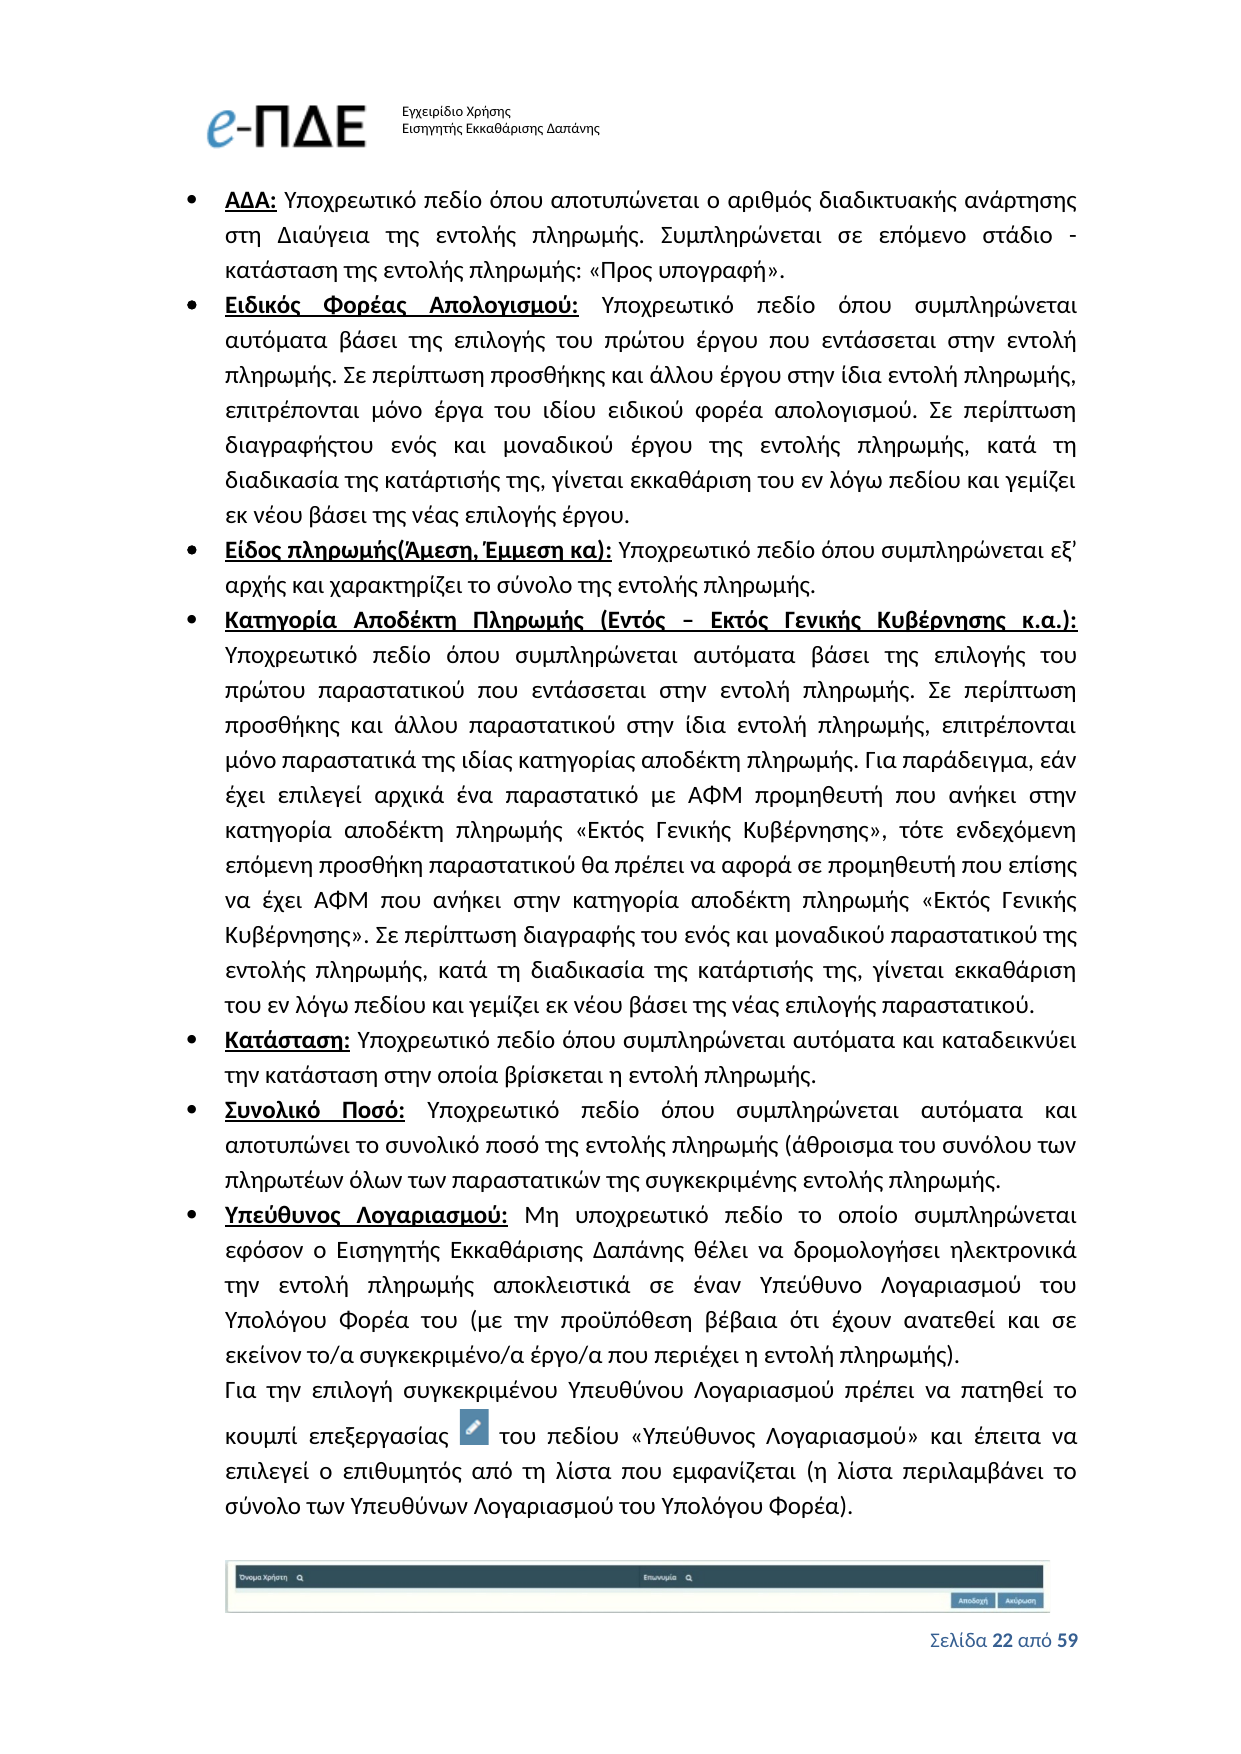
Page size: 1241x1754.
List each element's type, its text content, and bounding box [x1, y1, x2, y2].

list Συνολικό Ποσό: Υποχρεωτικό πεδίο όπου συμπληρώνεται αυτόματα και αποτυπώνει το συνολικό ποσό της εντολής πληρωμής (άθροισμα του συνόλου των πληρωτέων όλων των παραστατικών της συγκεκριμένης εντολής πληρωμής. [187, 1094, 1078, 1195]
list Κατηγορία Αποδέκτη Πληρωμής (Εντός – Εκτός Γενικής Κυβέρνησης κ.α.): Υποχρεωτικό πεδίο όπου συμπληρώνεται αυτόματα βάσει της επιλογής του πρώτου παραστατικού που εντάσσεται στην εντολή πληρωμής. Σε περίπτωση προσθήκης και άλλου παραστατικού στην ίδια εντολή πληρωμής, επιτρέπονται μόνο παραστατικά της ιδίας κατηγορίας αποδέκτη πληρωμής. Για παράδειγμα, εάν έχει επιλεγεί αρχικά ένα παραστατικό με ΑΦΜ προμηθευτή που ανήκει στην κατηγορία αποδέκτη πληρωμής «Εκτός Γενικής Κυβέρνησης», τότε ενδεχόμενη επόμενη προσθήκη παραστατικού θα πρέπει να αφορά σε προμηθευτή που επίσης να έχει ΑΦΜ που ανήκει στην κατηγορία αποδέκτη πληρωμής «Εκτός Γενικής Κυβέρνησης». Σε περίπτωση διαγραφής του ενός και μοναδικού παραστατικού της εντολής πληρωμής, κατά τη διαδικασία της κατάρτισής της, γίνεται εκκαθάριση του εν λόγω πεδίου και γεμίζει εκ νέου βάσει της νέας επιλογής παραστατικού. [187, 604, 1078, 1020]
list Είδος πληρωμής(Άμεση, Έμμεση κα): Υποχρεωτικό πεδίο όπου συμπληρώνεται εξ’ αρχής και χαρακτηρίζει το σύνολο της εντολής πληρωμής. [187, 534, 1078, 600]
list Ειδικός Φορέας Απολογισμού: Υποχρεωτικό πεδίο όπου συμπληρώνεται αυτόματα βάσει της επιλογής του πρώτου έργου που εντάσσεται στην εντολή πληρωμής. Σε περίπτωση προσθήκης και άλλου έργου στην ίδια εντολή πληρωμής, επιτρέπονται μόνο έργα του ιδίου ειδικού φορέα απολογισμού. Σε περίπτωση διαγραφήςτου ενός και μοναδικού έργου της εντολής πληρωμής, κατά τη διαδικασία της κατάρτισής της, γίνεται εκκαθάριση του εν λόγω πεδίου και γεμίζει εκ νέου βάσει της νέας επιλογής έργου. [187, 289, 1078, 530]
picture [225, 1560, 1050, 1613]
list Υπεύθυνος Λογαριασμού: Μη υποχρεωτικό πεδίο το οποίο συμπληρώνεται εφόσον ο Εισηγητής Εκκαθάρισης Δαπάνης θέλει να δρομολογήσει ηλεκτρονικά την εντολή πληρωμής αποκλειστικά σε έναν Υπεύθυνο Λογαριασμού του Υπολόγου Φορέα του (με την προϋπόθεση βέβαια ότι έχουν ανατεθεί και σε εκείνον το/α συγκεκριμένο/α έργο/α που περιέχει η εντολή πληρωμής). [187, 1199, 1078, 1370]
list ΑΔΑ: Υποχρεωτικό πεδίο όπου αποτυπώνεται ο αριθμός διαδικτυακής ανάρτησης στη Διαύγεια της εντολής πληρωμής. Συμπληρώνεται σε επόμενο στάδιο - κατάσταση της εντολής πληρωμής: «Προς υπογραφή». [187, 184, 1078, 285]
list Κατάσταση: Υποχρεωτικό πεδίο όπου συμπληρώνεται αυτόματα και καταδεικνύει την κατάσταση στην οποία βρίσκεται η εντολή πληρωμής. [187, 1024, 1078, 1090]
picture [459, 1409, 489, 1445]
picture [198, 101, 376, 157]
list Για την επιλογή συγκεκριμένου Υπευθύνου Λογαριασμού πρέπει να πατηθεί το κουμπί επεξεργασίας του πεδίου «Υπεύθυνος Λογαριασμού» και έπειτα να επιλεγεί ο επιθυμητός από τη λίστα που εμφανίζεται (η λίστα περιλαμβάνει το σύνολο των Υπευθύνων Λογαριασμού του Υπολόγου Φορέα). [225, 1374, 1078, 1521]
